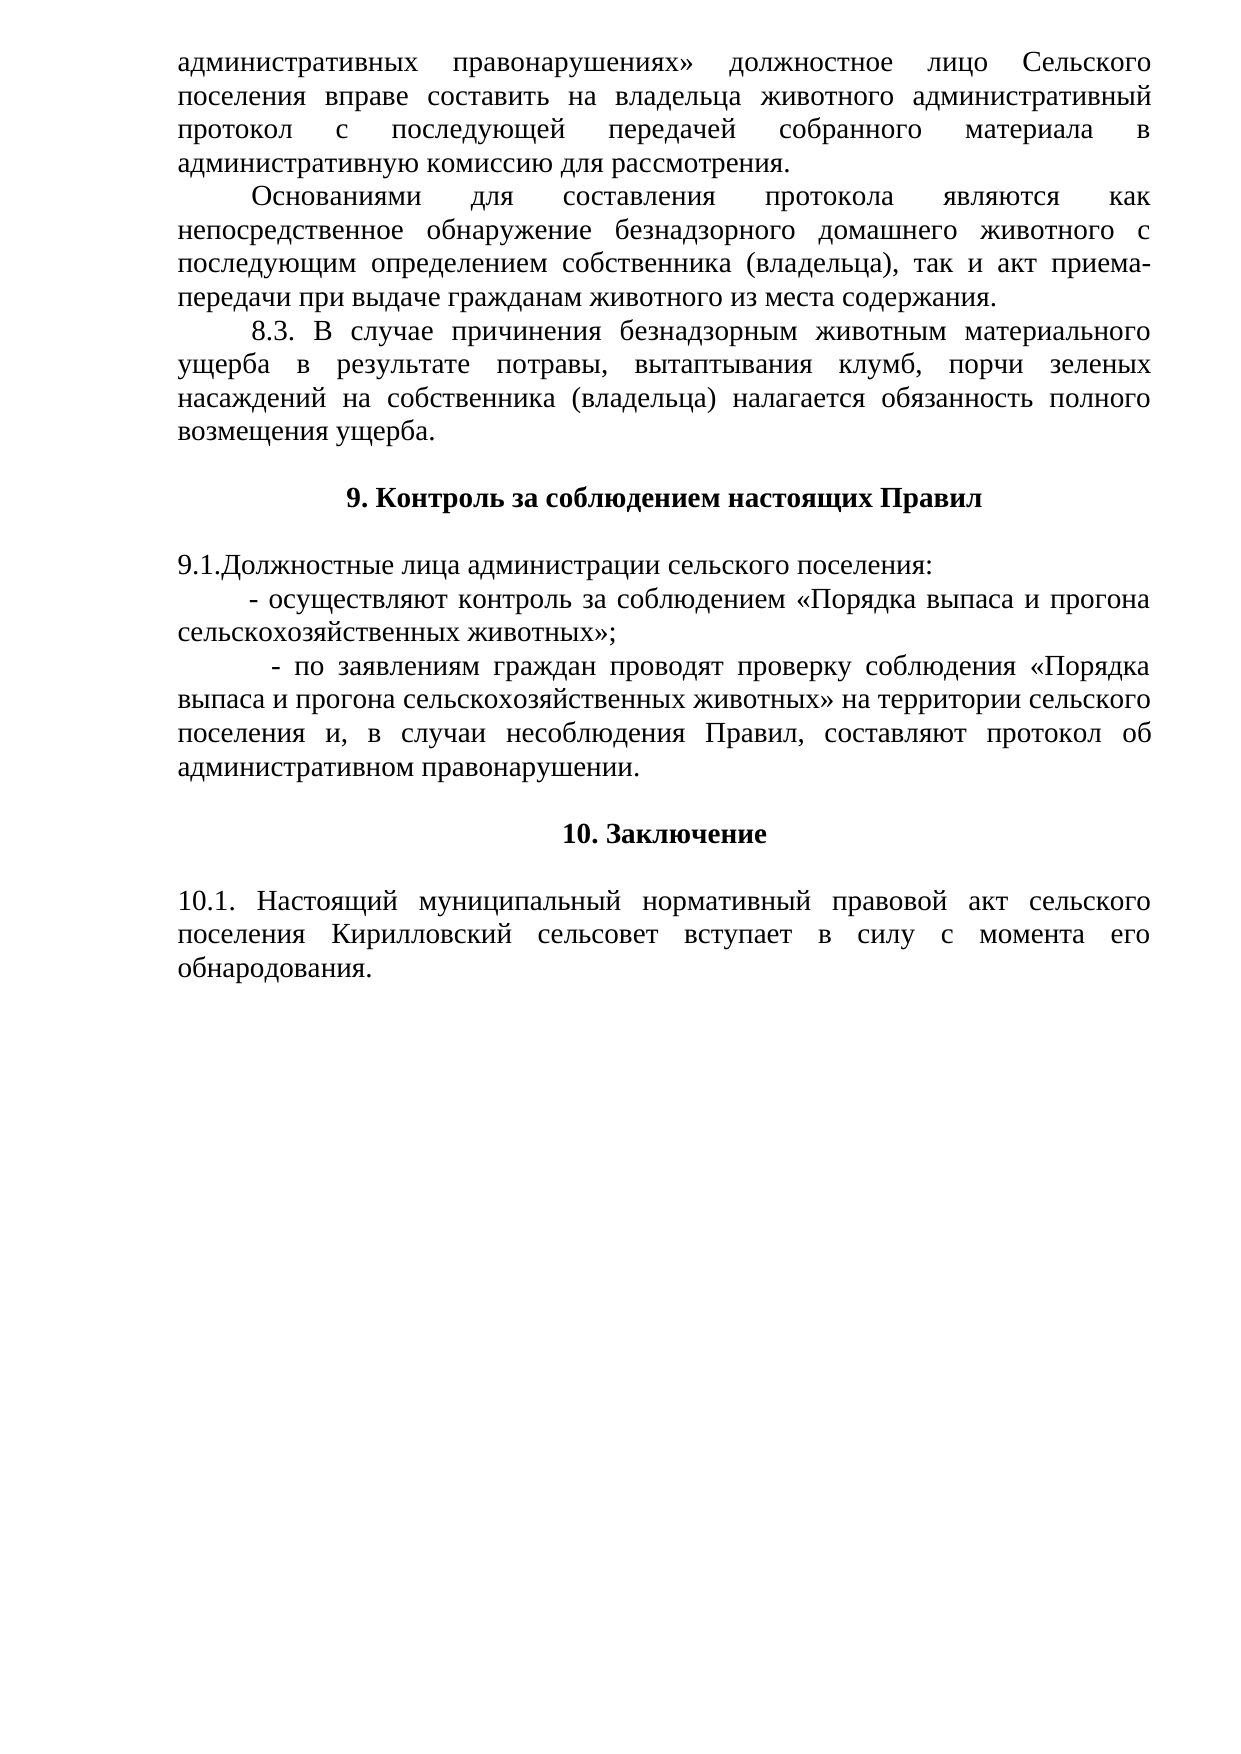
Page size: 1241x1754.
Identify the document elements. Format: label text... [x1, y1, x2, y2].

text 10.1. Настоящий муниципальный нормативный правовой акт сельского поселения Кирилловский сельсовет вступает в силу с момента его обнародования. [177, 883, 1152, 983]
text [177, 44, 1152, 178]
text 9.1.Должностные лица администрации сельского поселения: [177, 547, 1152, 581]
text - осуществляют контроль за соблюдением «Порядка выпаса и прогона сельскохозяйственных животных»; [177, 581, 1152, 648]
text 8.3. В случае причинения безнадзорным животным материального ущерба в результате потравы, вытаптывания клумб, порчи зеленых насаждений на собственника (владельца) налагается обязанность полного возмещения ущерба. [177, 313, 1152, 447]
text - по заявлениям граждан проводят проверку соблюдения «Порядка выпаса и прогона сельскохозяйственных животных» на территории сельского поселения и, в случаи несоблюдения Правил, составляют протокол об административном правонарушении. [177, 648, 1152, 782]
text Основаниями для составления протокола являются как непосредственное обнаружение безнадзорного домашнего животного с последующим определением собственника (владельца), так и акт приема-передачи при выдаче гражданам животного из места содержания. [177, 178, 1152, 313]
text 9. Контроль за соблюдением настоящих Правил [177, 480, 1152, 514]
text 10. Заключение [177, 816, 1152, 849]
